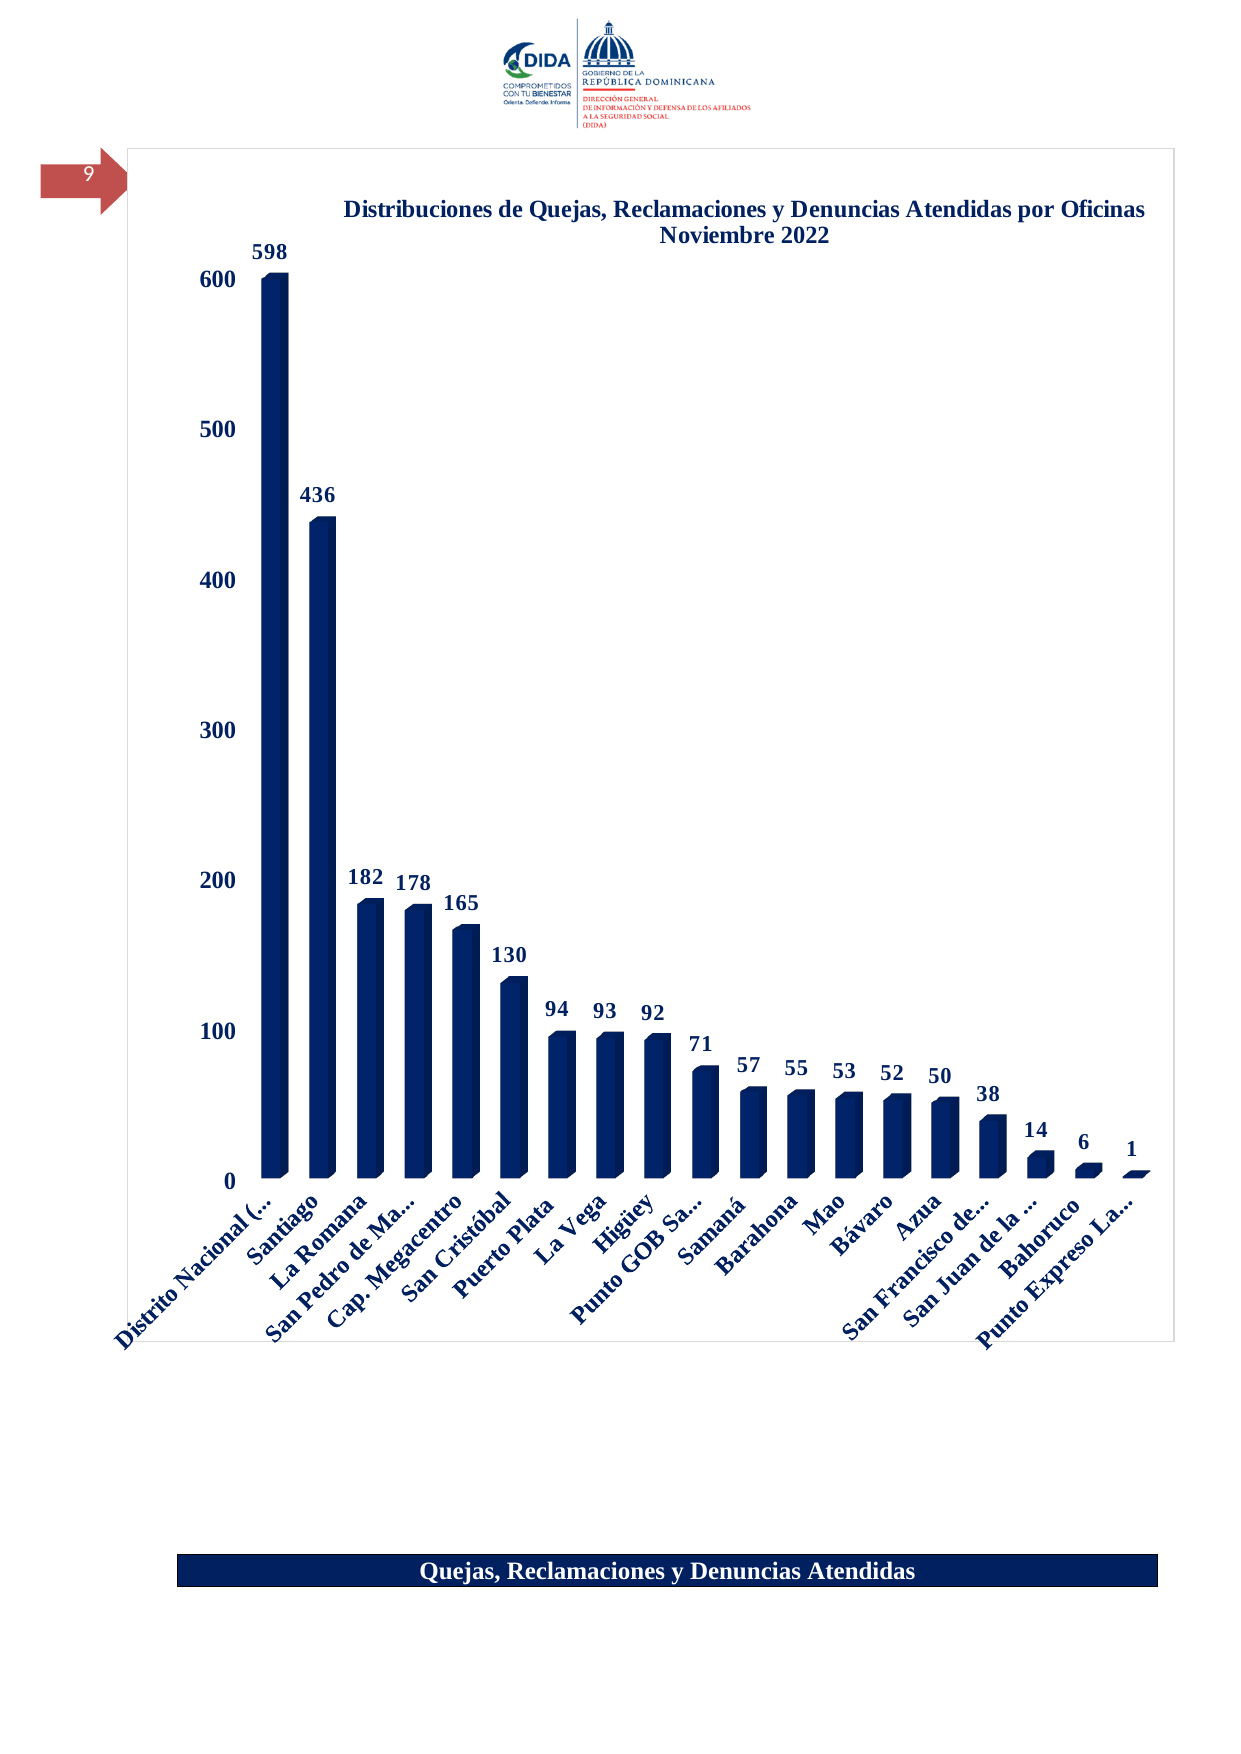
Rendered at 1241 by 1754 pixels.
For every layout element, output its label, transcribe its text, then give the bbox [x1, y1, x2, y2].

picture [478, 0, 762, 148]
table_header Quejas, Reclamaciones y Denuncias Atendidas [178, 1555, 1157, 1586]
